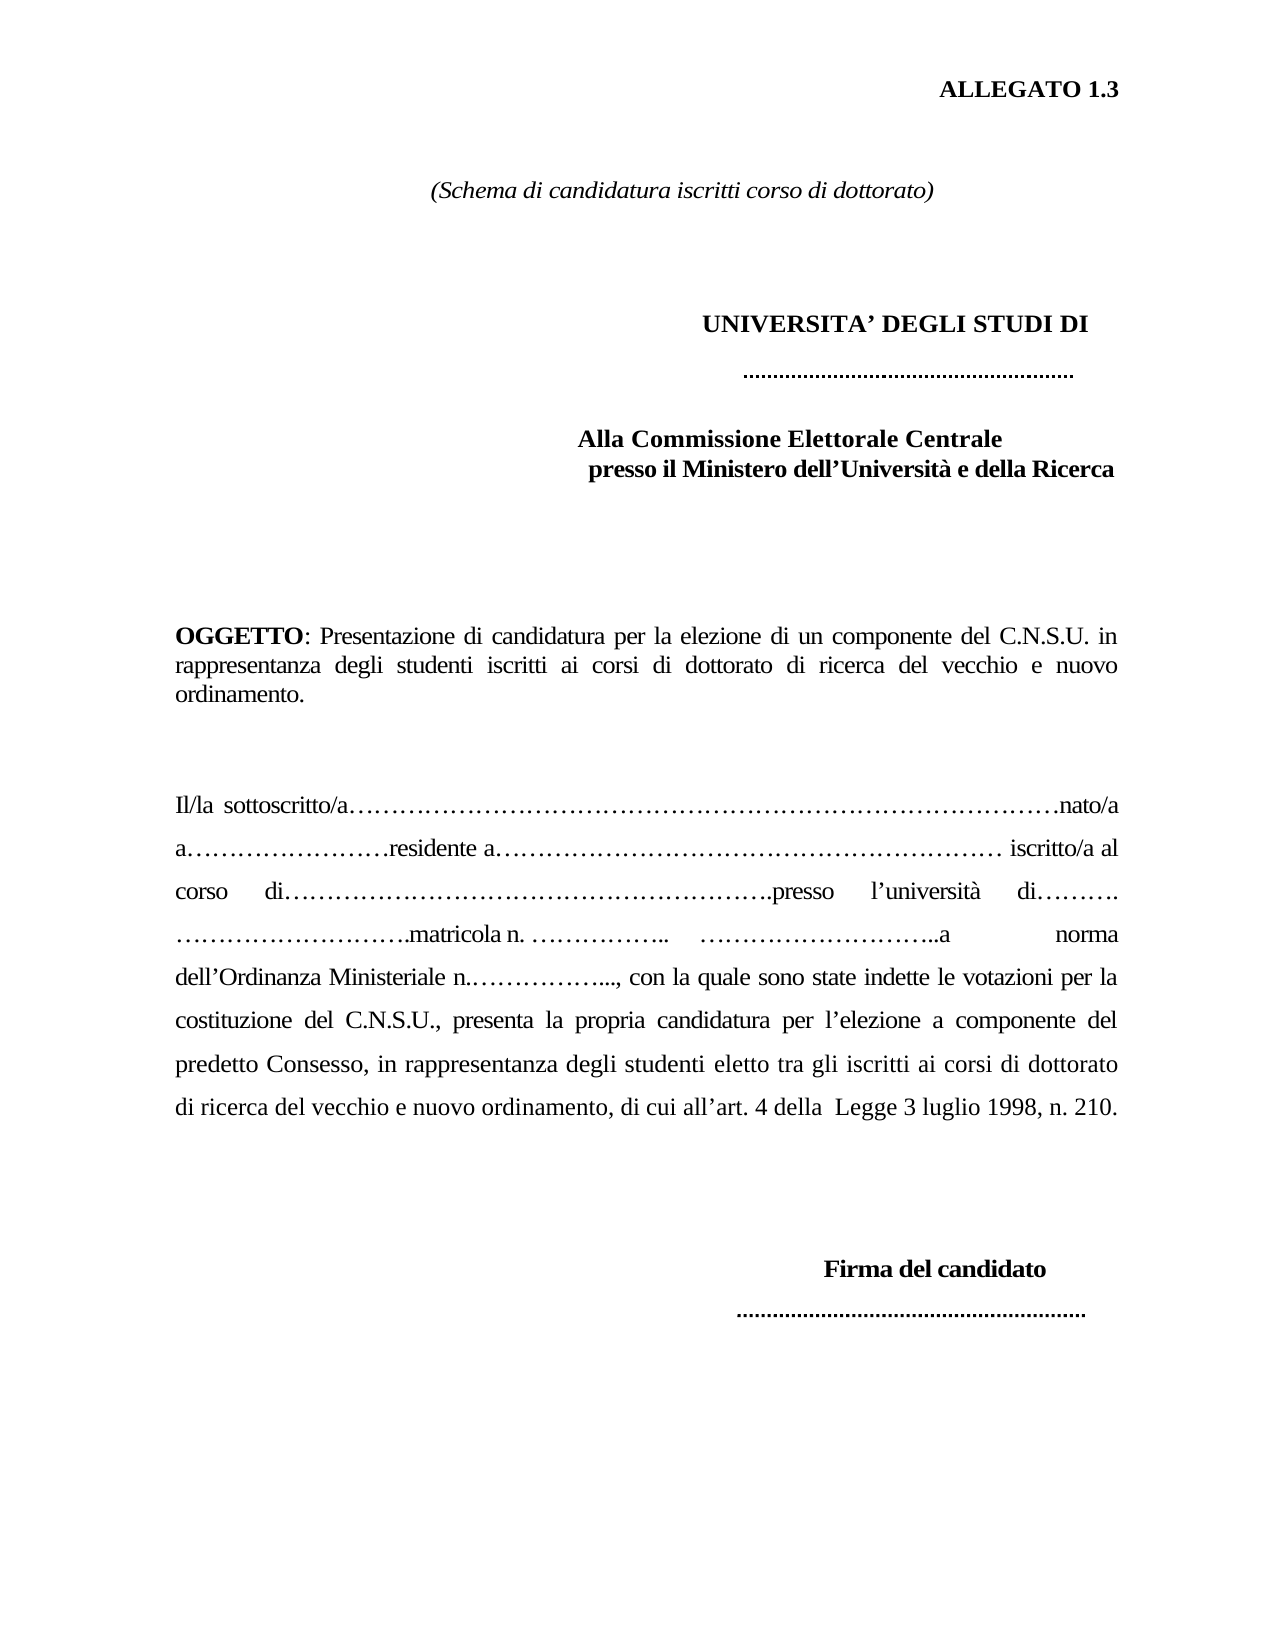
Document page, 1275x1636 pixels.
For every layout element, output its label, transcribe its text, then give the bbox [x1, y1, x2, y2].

text presso il Ministero dell’Università e della Ricerca [248, 460, 1115, 481]
text OGGETTO: Presentazione di candidatura per la elezione di un componente del C.N.S.U. in rappresentanza degli studenti iscritti ai corsi di dottorato di ricerca del vecchio e nuovo ordinamento. [175, 621, 1119, 707]
text Alla Commissione Elettorale Centrale [571, 424, 1119, 452]
text UNIVERSITA’ DEGLI STUDI DI [248, 309, 1089, 337]
text Firma del candidato [248, 1254, 1119, 1282]
text (Schema di candidatura iscritti corso di dottorato) [248, 176, 1119, 204]
text Il/la sottoscritto/a…………………………………………………………………………nato/a a……………………residente a…………………………………………………… iscritto/a al corso di………………………………………………….presso l’università di……….……………………….matricola n. …………….. ………………………..a norma dell’Ordinanza Ministeriale n.……………..., con la quale sono state indette le votazioni per la costituzione del C.N.S.U., presenta la propria candidatura per l’elezione a componente del predetto Consesso, in rappresentanza degli studenti eletto tra gli iscritti ai corsi di dottorato di ricerca del vecchio e nuovo ordinamento, di cui all’art. 4 della Legge 3 luglio 1998, n. 210. [175, 790, 1119, 1121]
